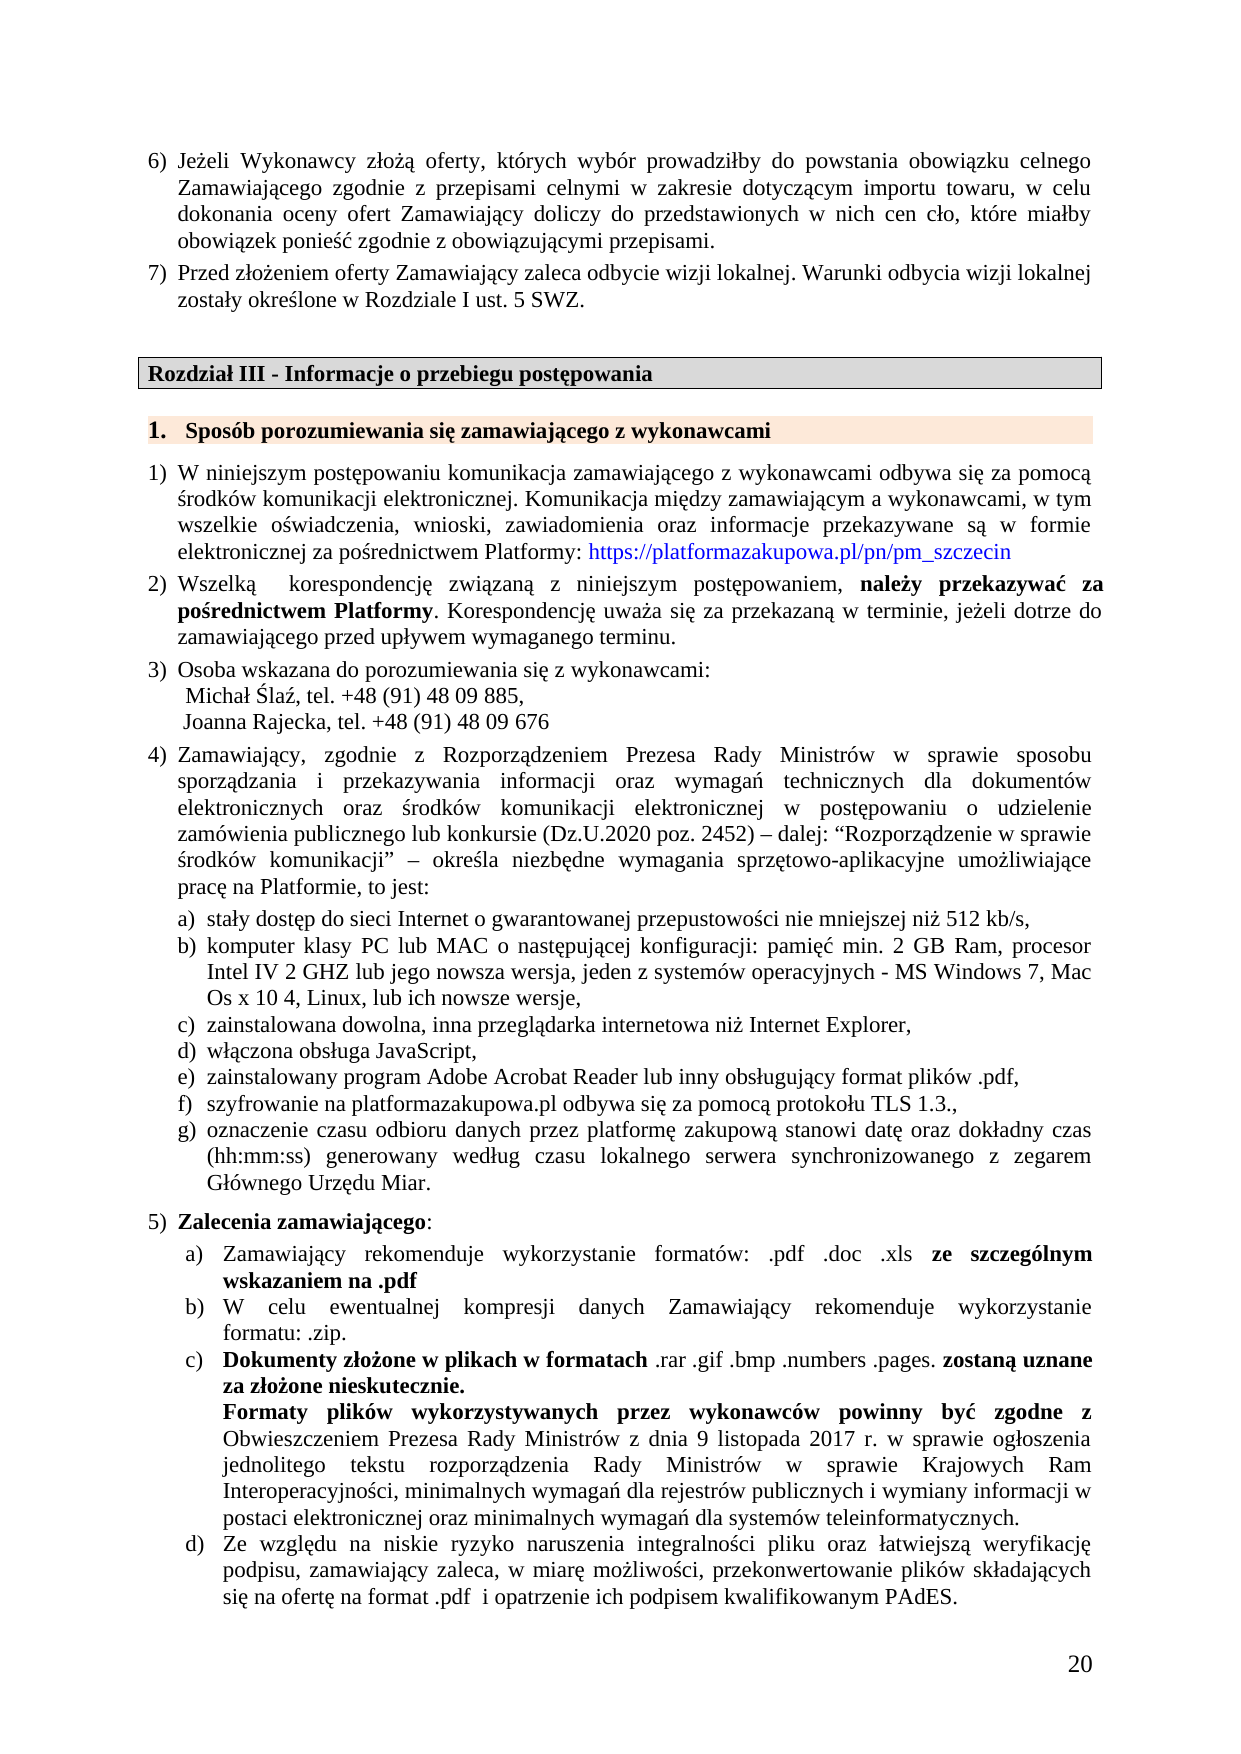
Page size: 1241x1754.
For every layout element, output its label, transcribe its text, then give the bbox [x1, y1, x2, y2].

list zainstalowany program Adobe Acrobat Reader lub inny obsługujący format plików .pdf, [177, 1063, 1093, 1090]
text Joanna Rajecka, tel. +48 (91) 48 09 676 [177, 708, 1090, 735]
list Sposób porozumiewania się zamawiającego z wykonawcami [148, 416, 1093, 444]
list komputer klasy PC lub MAC o następującej konfiguracji: pamięć min. 2 GB Ram, procesor Intel IV 2 GHZ lub jego nowsza wersja, jeden z systemów operacyjnych - MS Windows 7, Mac Os x 10 4, Linux, lub ich nowsze wersje, [177, 932, 1093, 1011]
list szyfrowanie na platformazakupowa.pl odbywa się za pomocą protokołu TLS 1.3., [177, 1090, 1093, 1116]
list W celu ewentualnej kompresji danych Zamawiający rekomenduje wykorzystanie formatu: .zip. [185, 1293, 1093, 1346]
list Jeżeli Wykonawcy złożą oferty, których wybór prowadziłby do powstania obowiązku celnego Zamawiającego zgodnie z przepisami celnymi w zakresie dotyczącym importu towaru, w celu dokonania oceny ofert Zamawiający doliczy do przedstawionych w nich cen cło, które miałby obowiązek ponieść zgodnie z obowiązującymi przepisami. [148, 148, 1093, 253]
list W niniejszym postępowaniu komunikacja zamawiającego z wykonawcami odbywa się za pomocą środków komunikacji elektronicznej. Komunikacja między zamawiającym a wykonawcami, w tym wszelkie oświadczenia, wnioski, zawiadomienia oraz informacje przekazywane są w formie elektronicznej za pośrednictwem Platformy: https://platformazakupowa.pl/pn/pm_szczecin [148, 459, 1093, 564]
list oznaczenie czasu odbioru danych przez platformę zakupową stanowi datę oraz dokładny czas (hh:mm:ss) generowany według czasu lokalnego serwera synchronizowanego z zegarem Głównego Urzędu Miar. [177, 1116, 1093, 1195]
list Osoba wskazana do porozumiewania się z wykonawcami: [148, 656, 1104, 682]
list stały dostęp do sieci Internet o gwarantowanej przepustowości nie mniejszej niż 512 kb/s, [177, 905, 1093, 932]
text Formaty plików wykorzystywanych przez wykonawców powinny być zgodne z Obwieszczeniem Prezesa Rady Ministrów z dnia 9 listopada 2017 r. w sprawie ogłoszenia jednolitego tekstu rozporządzenia Rady Ministrów w sprawie Krajowych Ram Interoperacyjności, minimalnych wymagań dla rejestrów publicznych i wymiany informacji w postaci elektronicznej oraz minimalnych wymagań dla systemów teleinformatycznych. [223, 1398, 1093, 1530]
list Zalecenia zamawiającego: [148, 1208, 1093, 1234]
list Ze względu na niskie ryzyko naruszenia integralności pliku oraz łatwiejszą weryfikację podpisu, zamawiający zaleca, w miarę możliwości, przekonwertowanie plików składających się na ofertę na format .pdf i opatrzenie ich podpisem kwalifikowanym PAdES. [185, 1530, 1093, 1609]
list Zamawiający, zgodnie z Rozporządzeniem Prezesa Rady Ministrów w sprawie sposobu sporządzania i przekazywania informacji oraz wymagań technicznych dla dokumentów elektronicznych oraz środków komunikacji elektronicznej w postępowaniu o udzielenie zamówienia publicznego lub konkursie (Dz.U.2020 poz. 2452) – dalej: “Rozporządzenie w sprawie środków komunikacji” – określa niezbędne wymagania sprzętowo-aplikacyjne umożliwiające pracę na Platformie, to jest: [148, 741, 1093, 899]
list Zamawiający rekomenduje wykorzystanie formatów: .pdf .doc .xls ze szczególnym wskazaniem na .pdf [185, 1240, 1093, 1293]
list Przed złożeniem oferty Zamawiający zaleca odbycie wizji lokalnej. Warunki odbycia wizji lokalnej zostały określone w Rozdziale I ust. 5 SWZ. [148, 259, 1093, 312]
list włączona obsługa JavaScript, [177, 1037, 1093, 1063]
list Wszelką korespondencję związaną z niniejszym postępowaniem, należy przekazywać za pośrednictwem Platformy. Korespondencję uważa się za przekazaną w terminie, jeżeli dotrze do zamawiającego przed upływem wymaganego terminu. [148, 570, 1104, 649]
text Michał Ślaź, tel. +48 (91) 48 09 885, [185, 682, 1090, 708]
list Dokumenty złożone w plikach w formatach .rar .gif .bmp .numbers .pages. zostaną uznane za złożone nieskutecznie. [185, 1346, 1093, 1398]
text Rozdział III - Informacje o przebiegu postępowania [139, 358, 1101, 388]
list zainstalowana dowolna, inna przeglądarka internetowa niż Internet Explorer, [177, 1011, 1093, 1037]
